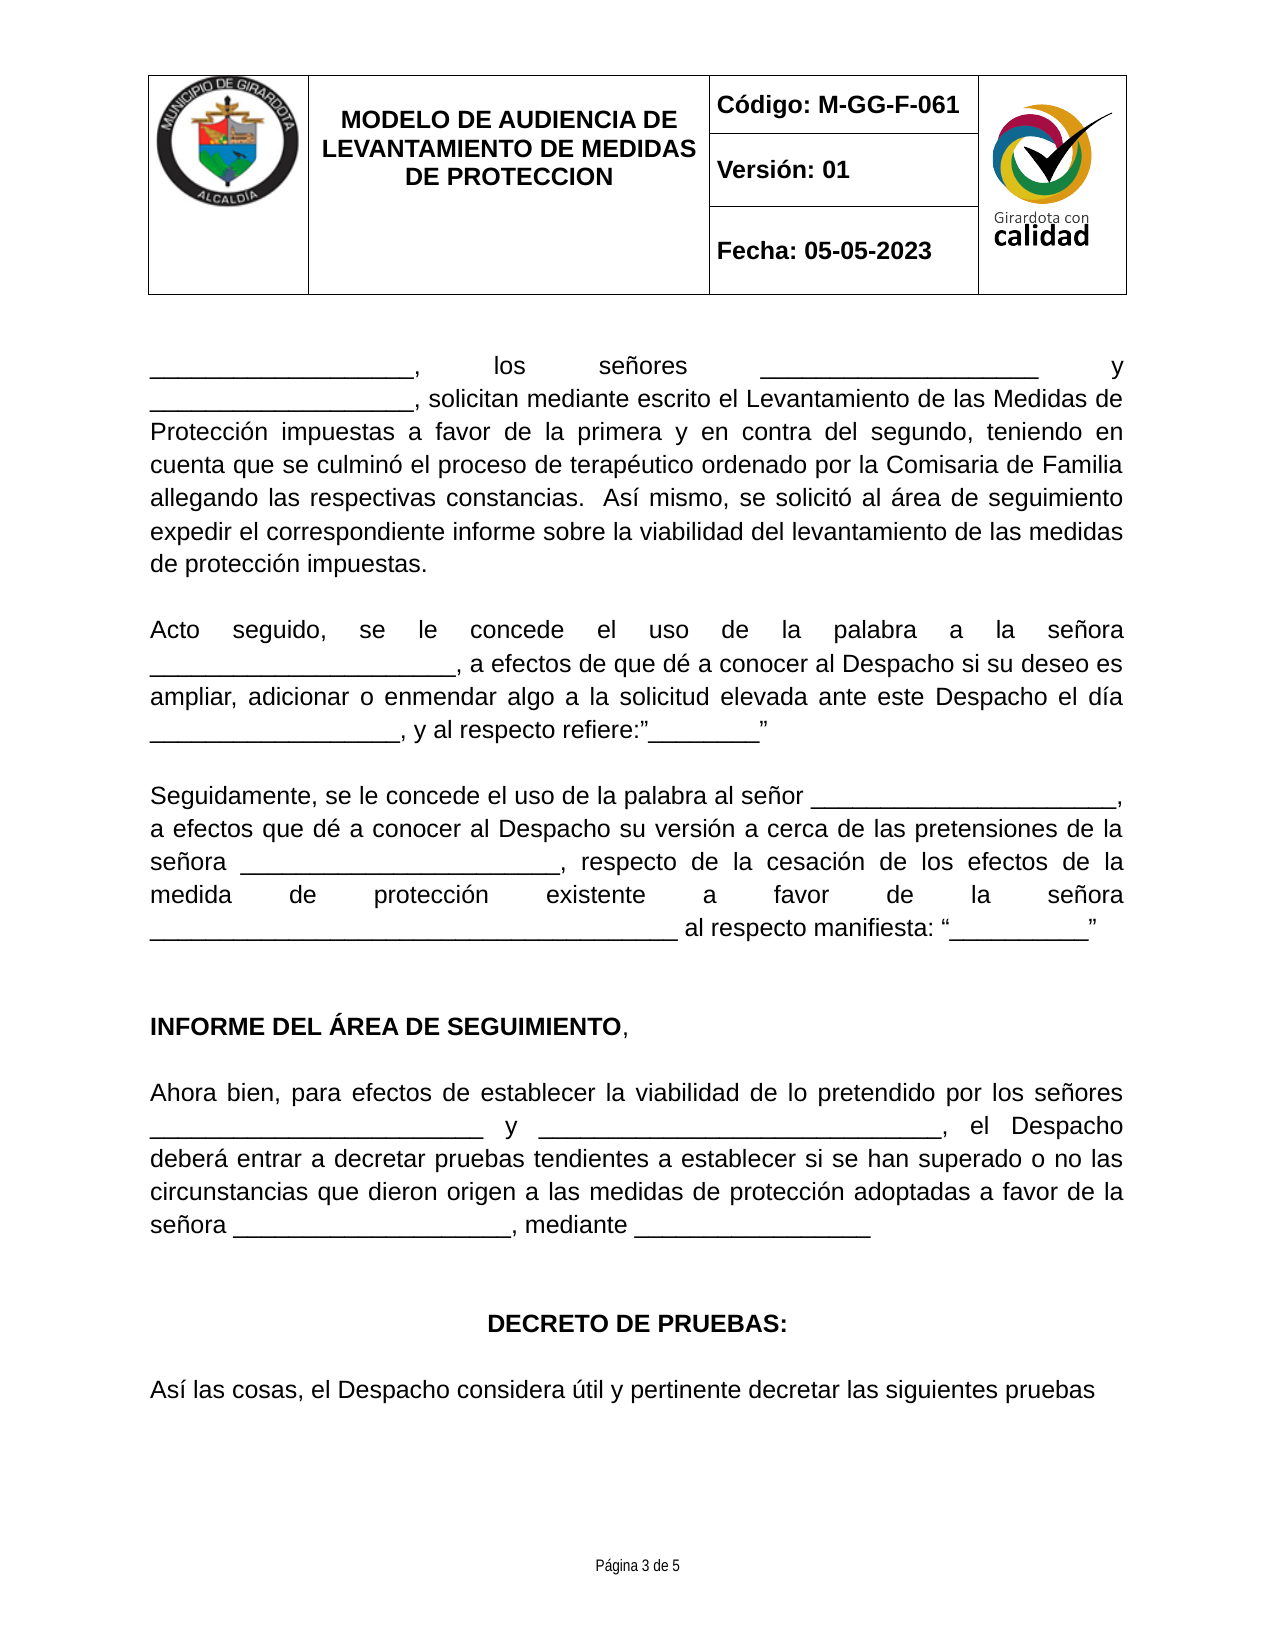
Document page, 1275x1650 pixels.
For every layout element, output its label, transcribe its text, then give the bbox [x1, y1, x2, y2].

text Ahora bien, para efectos de establecer la viabilidad de lo pretendido por los señores ________________________ y _____________________________, el Despacho deberá entrar a decretar pruebas tendientes a establecer si se han superado o no las circunstancias que dieron origen a las medidas de protección adoptadas a favor de la señora ____________________, mediante _________________ [150, 1078, 1125, 1239]
text DECRETO DE PRUEBAS: [150, 1309, 1125, 1338]
text Acto seguido, se le concede el uso de la palabra a la señora ______________________, a efectos de que dé a conocer al Despacho si su deseo es ampliar, adicionar o enmendar algo a la solicitud elevada ante este Despacho el día __________________, y al respecto refiere:”________” [150, 616, 1125, 743]
picture [992, 104, 1113, 246]
text Así las cosas, el Despacho considera útil y pertinente decretar las siguientes pruebas [150, 1375, 1125, 1404]
picture [156, 76, 300, 208]
text Seguidamente, se le concede el uso de la palabra al señor ______________________, a efectos que dé a conocer al Despacho su versión a cerca de las pretensiones de la señora _______________________, respecto de la cesación de los efectos de la medida de protección existente a favor de la señora ______________________________________ al respecto manifiesta: “__________” [150, 781, 1125, 941]
text INFORME DEL ÁREA DE SEGUIMIENTO, [150, 1012, 1125, 1041]
